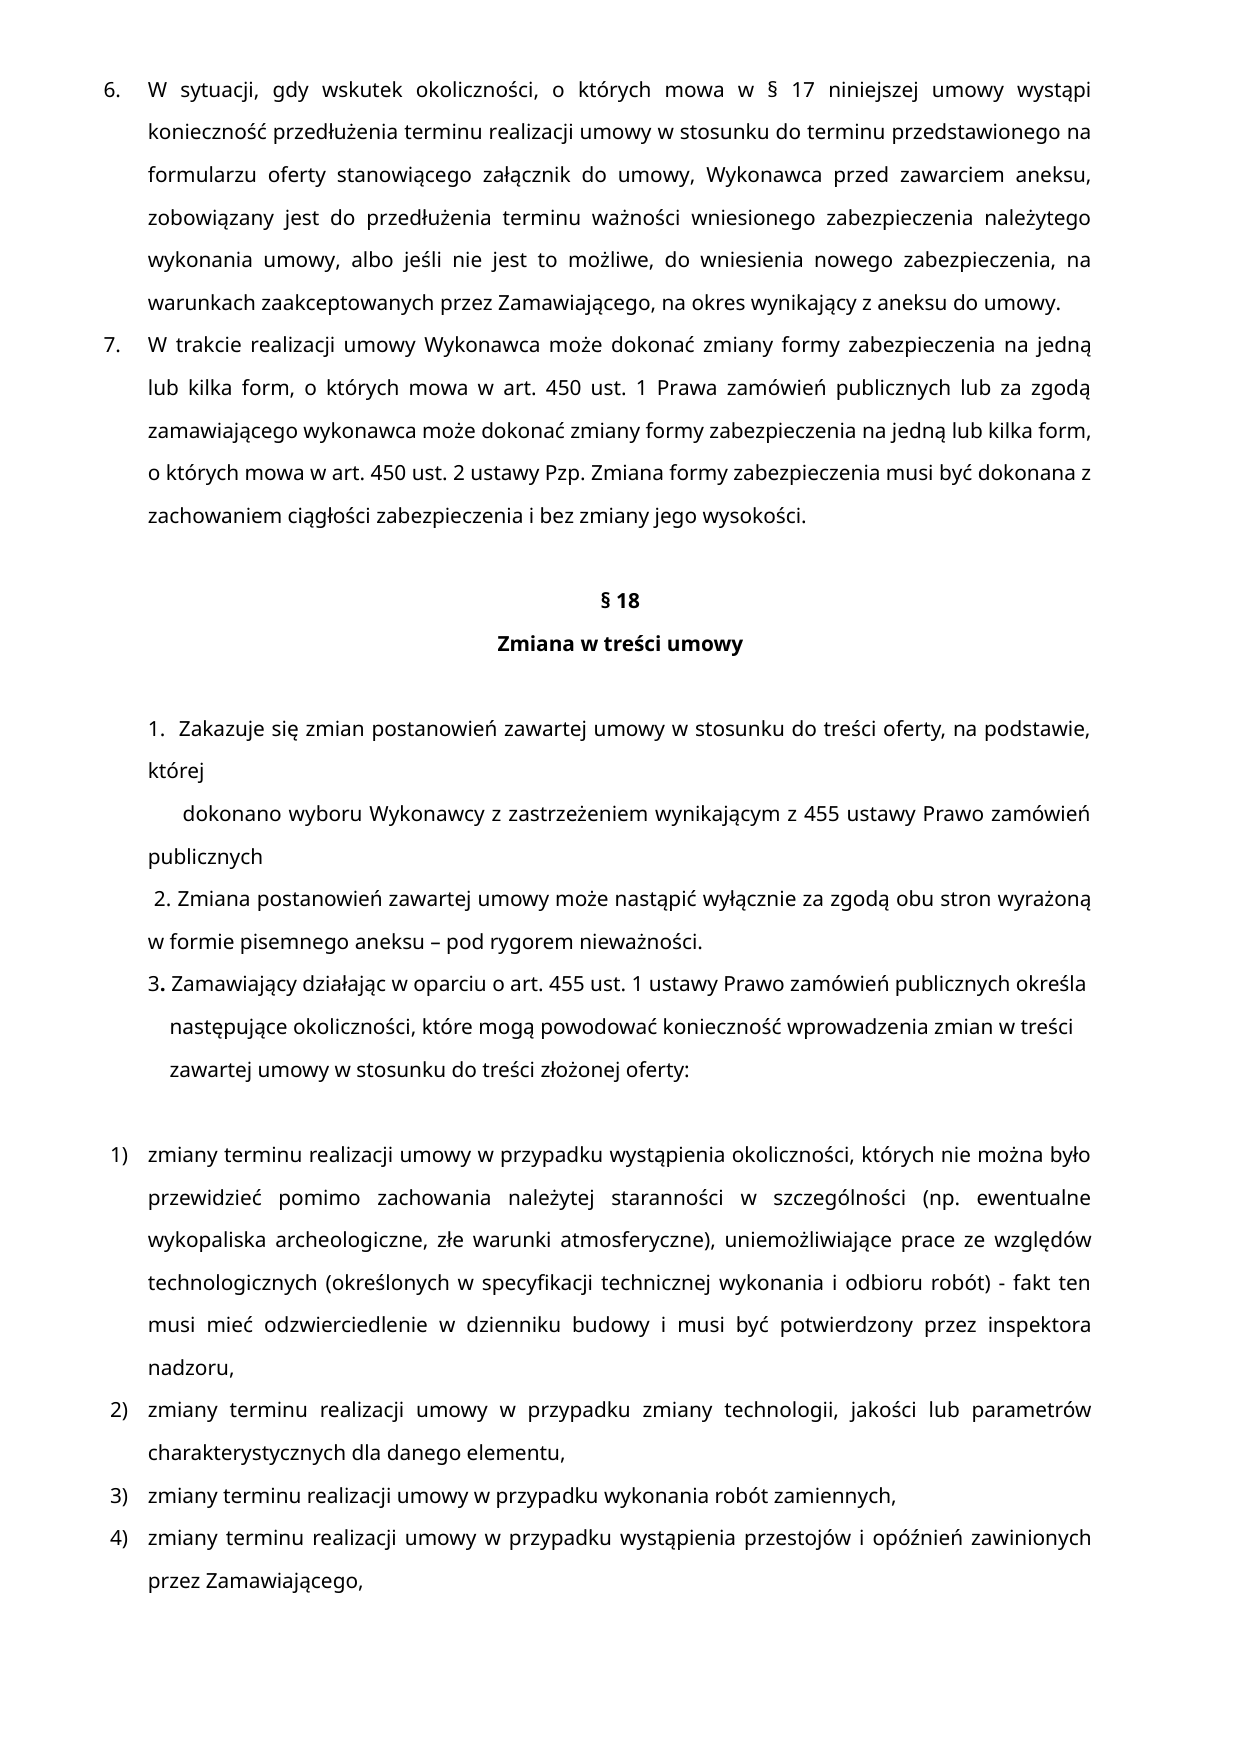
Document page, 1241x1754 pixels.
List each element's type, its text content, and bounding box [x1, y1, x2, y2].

text Zmiana w treści umowy [148, 629, 1092, 657]
list zmiany terminu realizacji umowy w przypadku wystąpienia okoliczności, których nie można było przewidzieć pomimo zachowania należytej staranności w szczególności (np. ewentualne wykopaliska archeologiczne, złe warunki atmosferyczne), uniemożliwiające prace ze względów technologicznych (określonych w specyfikacji technicznej wykonania i odbioru robót) - fakt ten musi mieć odzwierciedlenie w dzienniku budowy i musi być potwierdzony przez inspektora nadzoru, [110, 1140, 1092, 1381]
list W trakcie realizacji umowy Wykonawca może dokonać zmiany formy zabezpieczenia na jedną lub kilka form, o których mowa w art. 450 ust. 1 Prawa zamówień publicznych lub za zgodą zamawiającego wykonawca może dokonać zmiany formy zabezpieczenia na jedną lub kilka form, o których mowa w art. 450 ust. 2 ustawy Pzp. Zmiana formy zabezpieczenia musi być dokonana z zachowaniem ciągłości zabezpieczenia i bez zmiany jego wysokości. [103, 331, 1092, 529]
text 1. Zakazuje się zmian postanowień zawartej umowy w stosunku do treści oferty, na podstawie, której [148, 714, 1092, 785]
text zawartej umowy w stosunku do treści złożonej oferty: [148, 1055, 1092, 1083]
text 2. Zmiana postanowień zawartej umowy może nastąpić wyłącznie za zgodą obu stron wyrażoną w formie pisemnego aneksu – pod rygorem nieważności. [148, 884, 1092, 955]
text następujące okoliczności, które mogą powodować konieczność wprowadzenia zmian w treści [148, 1012, 1092, 1041]
text § 18 [148, 586, 1092, 614]
list zmiany terminu realizacji umowy w przypadku wystąpienia przestojów i opóźnień zawinionych przez Zamawiającego, [110, 1523, 1092, 1594]
list zmiany terminu realizacji umowy w przypadku zmiany technologii, jakości lub parametrów charakterystycznych dla danego elementu, [110, 1396, 1092, 1467]
text 3. Zamawiający działając w oparciu o art. 455 ust. 1 ustawy Prawo zamówień publicznych określa [148, 969, 1092, 998]
list zmiany terminu realizacji umowy w przypadku wykonania robót zamiennych, [110, 1481, 1092, 1509]
list W sytuacji, gdy wskutek okoliczności, o których mowa w § 17 niniejszej umowy wystąpi konieczność przedłużenia terminu realizacji umowy w stosunku do terminu przedstawionego na formularzu oferty stanowiącego załącznik do umowy, Wykonawca przed zawarciem aneksu, zobowiązany jest do przedłużenia terminu ważności wniesionego zabezpieczenia należytego wykonania umowy, albo jeśli nie jest to możliwe, do wniesienia nowego zabezpieczenia, na warunkach zaakceptowanych przez Zamawiającego, na okres wynikający z aneksu do umowy. [103, 75, 1092, 316]
text dokonano wyboru Wykonawcy z zastrzeżeniem wynikającym z 455 ustawy Prawo zamówień publicznych [148, 799, 1092, 870]
